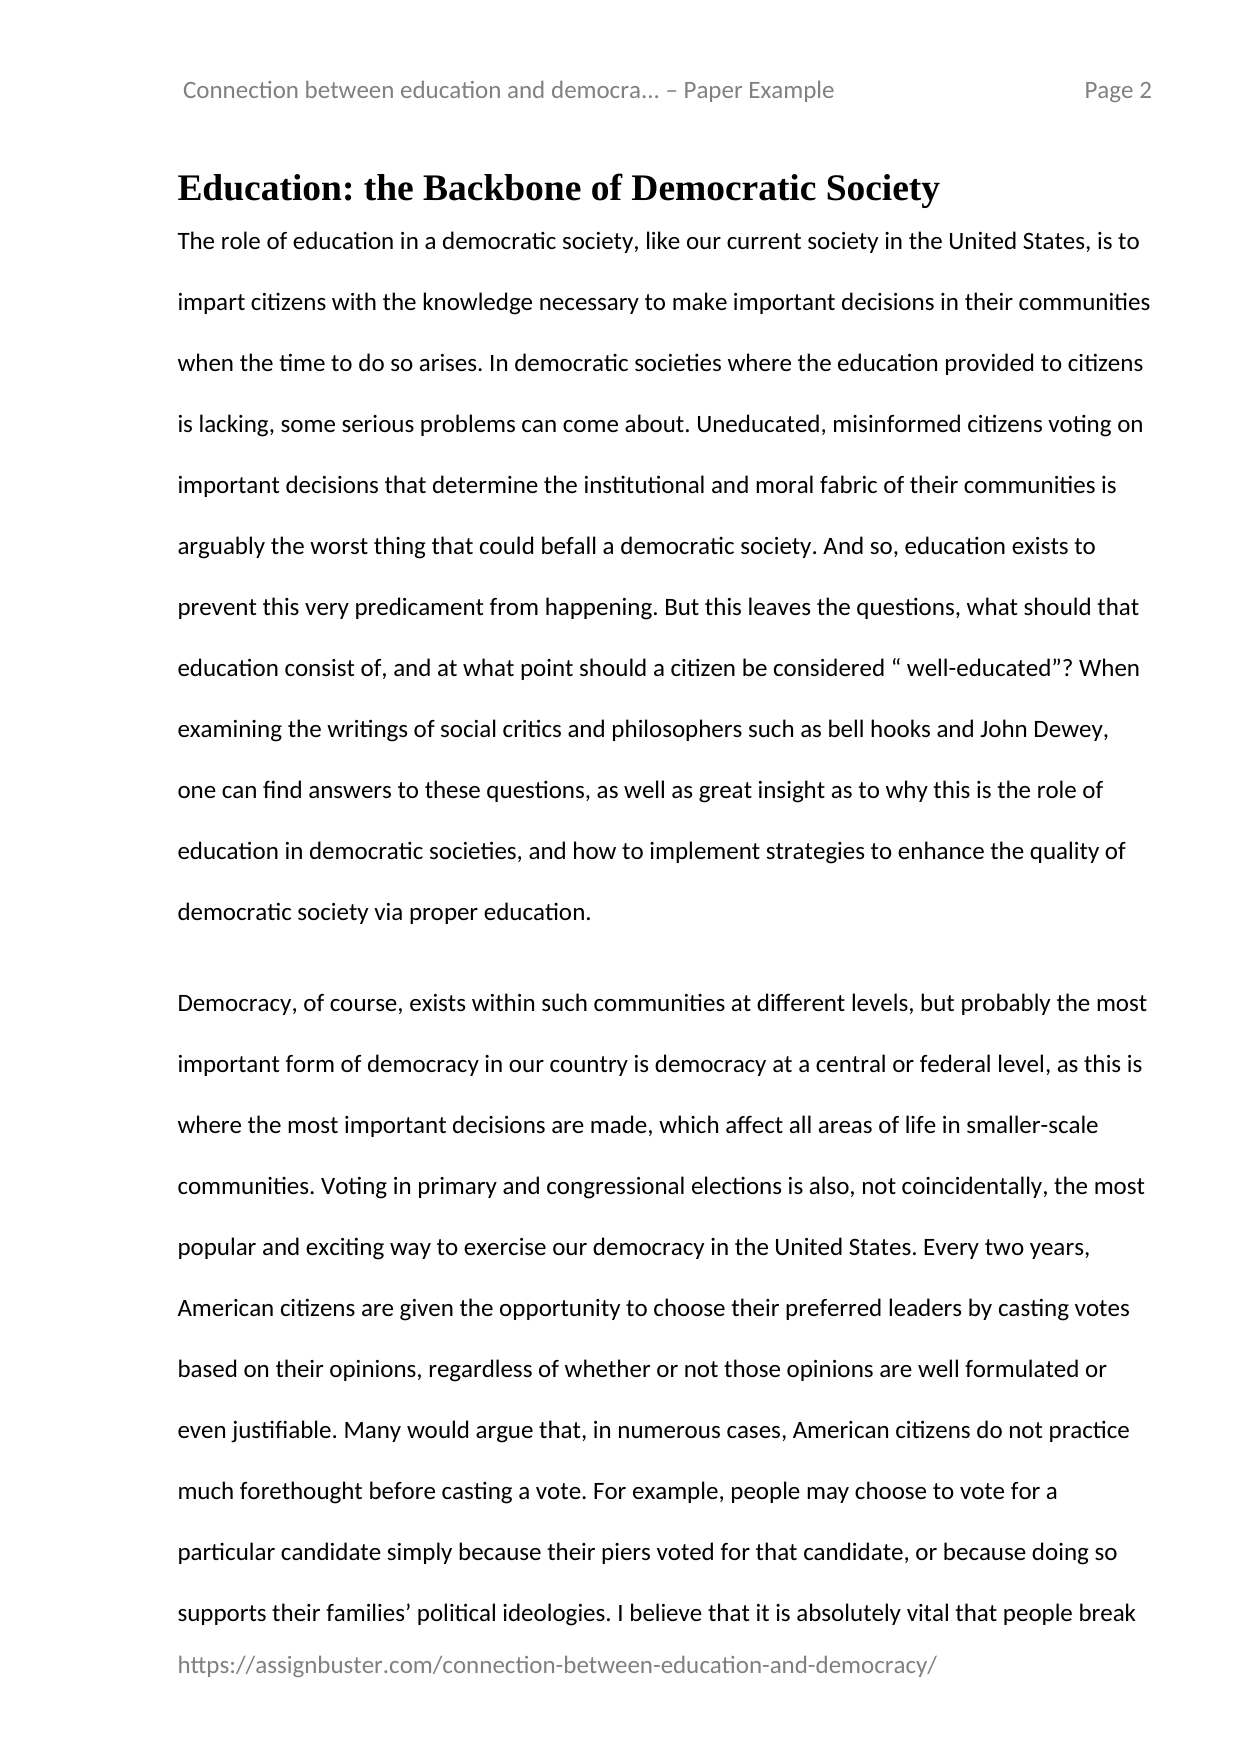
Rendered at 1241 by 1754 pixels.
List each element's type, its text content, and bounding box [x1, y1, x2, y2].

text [177, 987, 1152, 1628]
subtitle Education: the Backbone of Democratic Society [177, 166, 1152, 209]
text The role of education in a democratic society, like our current society in the United States, is to impart citizens with the knowledge necessary to make important decisions in their communities when the time to do so arises. In democratic societies where the education provided to citizens is lacking, some serious problems can come about. Uneducated, misinformed citizens voting on important decisions that determine the institutional and moral fabric of their communities is arguably the worst thing that could befall a democratic society. And so, education exists to prevent this very predicament from happening. But this leaves the questions, what should that education consist of, and at what point should a citizen be considered “ well-educated”? When examining the writings of social critics and philosophers such as bell hooks and John Dewey, one can find answers to these questions, as well as great insight as to why this is the role of education in democratic societies, and how to implement strategies to enhance the quality of democratic society via proper education. [177, 225, 1152, 927]
